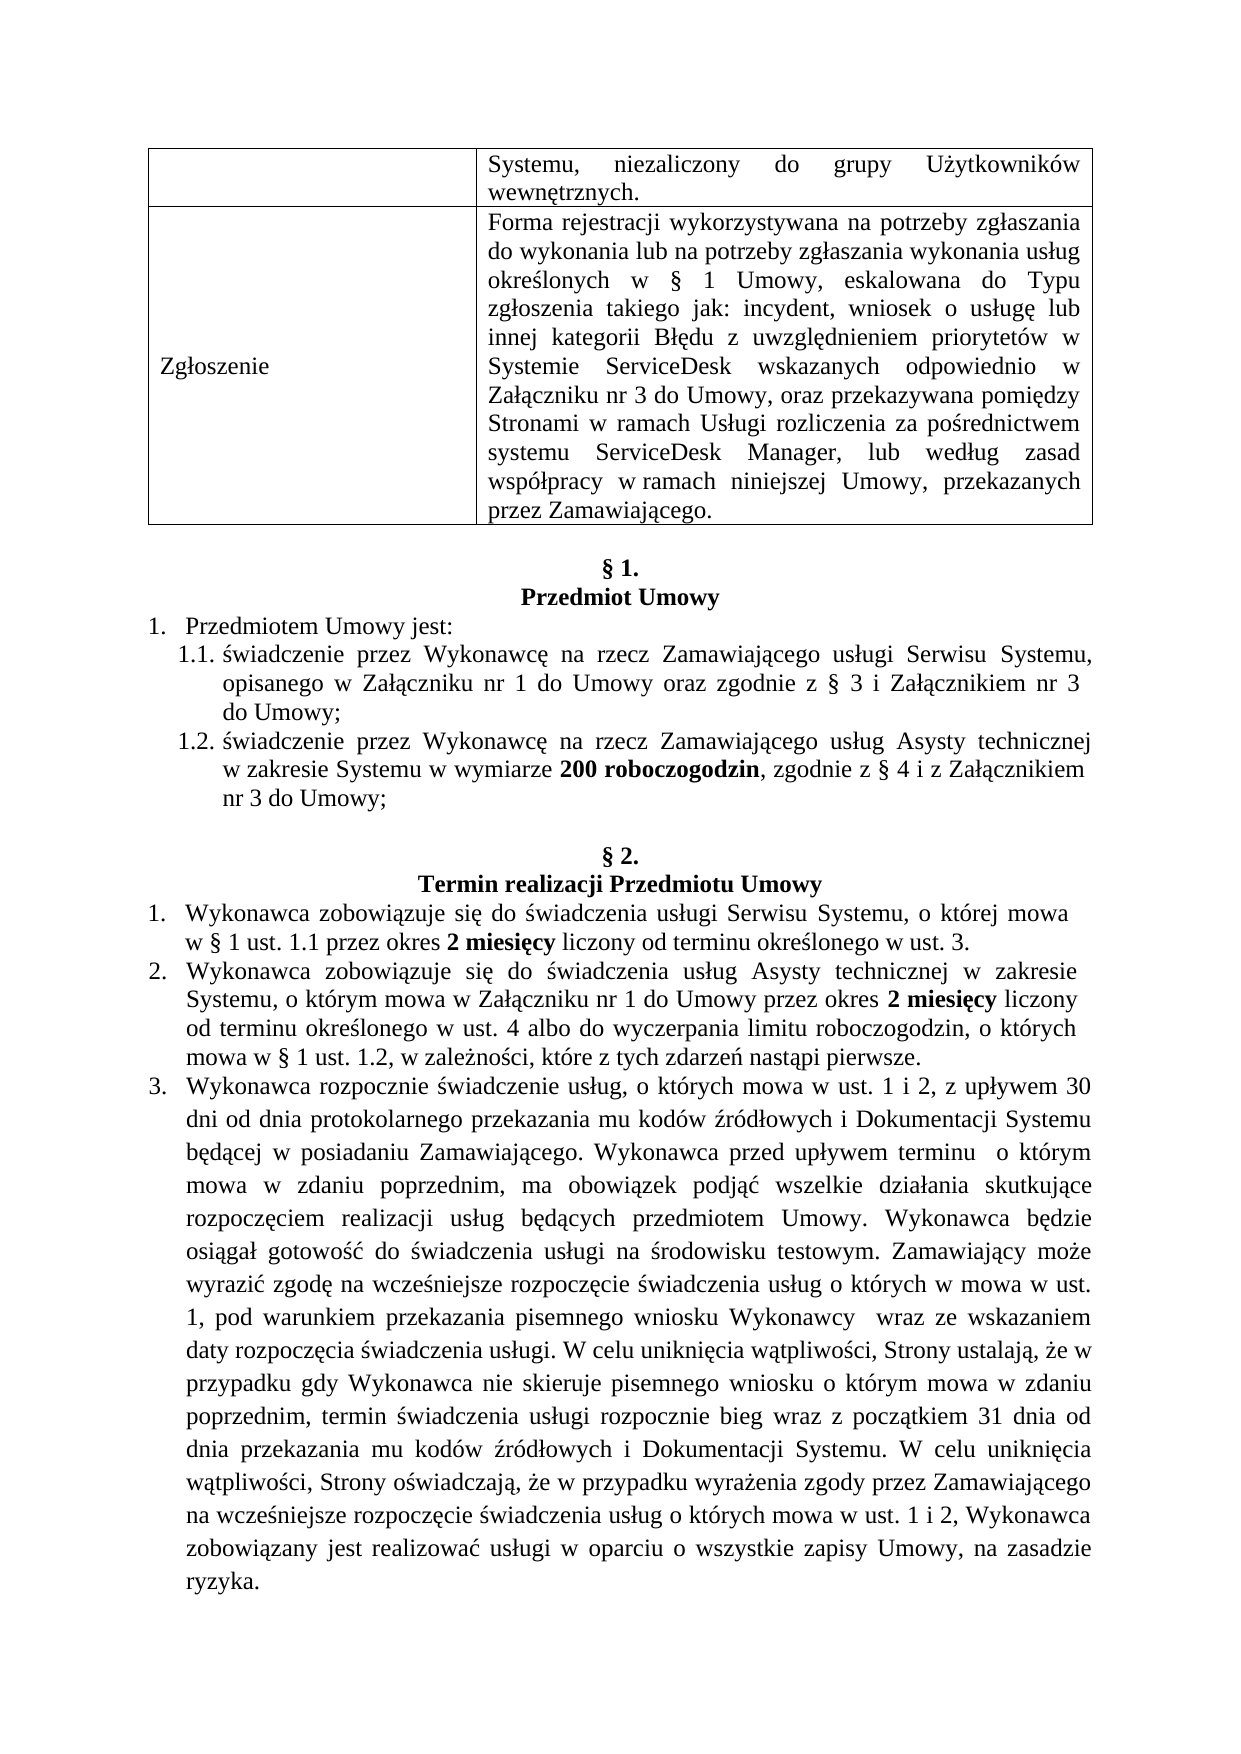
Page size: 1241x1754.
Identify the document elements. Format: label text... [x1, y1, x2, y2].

list świadczenie przez Wykonawcę na rzecz Zamawiającego usługi Serwisu Systemu, opisanego w Załączniku nr 1 do Umowy oraz zgodnie z § 3 i Załącznikiem nr 3 do Umowy; [177, 639, 1092, 726]
list Wykonawca zobowiązuje się do świadczenia usługi Serwisu Systemu, o której mowa w § 1 ust. 1.1 przez okres 2 miesięcy liczony od terminu określonego w ust. 3. [147, 898, 1078, 956]
list Wykonawca rozpocznie świadczenie usług, o których mowa w ust. 1 i 2, z upływem 30 dni od dnia protokolarnego przekazania mu kodów źródłowych i Dokumentacji Systemu będącej w posiadaniu Zamawiającego. Wykonawca przed upływem terminu o którym mowa w zdaniu poprzednim, ma obowiązek podjąć wszelkie działania skutkujące rozpoczęciem realizacji usług będących przedmiotem Umowy. Wykonawca będzie osiągał gotowość do świadczenia usługi na środowisku testowym. Zamawiający może wyrazić zgodę na wcześniejsze rozpoczęcie świadczenia usług o których w mowa w ust. 1, pod warunkiem przekazania pisemnego wniosku Wykonawcy wraz ze wskazaniem daty rozpoczęcia świadczenia usługi. W celu uniknięcia wątpliwości, Strony ustalają, że w przypadku gdy Wykonawca nie skieruje pisemnego wniosku o którym mowa w zdaniu poprzednim, termin świadczenia usługi rozpocznie bieg wraz z początkiem 31 dnia od dnia przekazania mu kodów źródłowych i Dokumentacji Systemu. W celu uniknięcia wątpliwości, Strony oświadczają, że w przypadku wyrażenia zgody przez Zamawiającego na wcześniejsze rozpoczęcie świadczenia usług o których mowa w ust. 1 i 2, Wykonawca zobowiązany jest realizować usługi w oparciu o wszystkie zapisy Umowy, na zasadzie ryzyka. [148, 1071, 1092, 1595]
table_cell Forma rejestracji wykorzystywana na potrzeby zgłaszania do wykonania lub na potrzeby zgłaszania wykonania usług określonych w § 1 Umowy, eskalowana do Typu zgłoszenia takiego jak: incydent, wniosek o usługę lub innej kategorii Błędu z uwzględnieniem priorytetów w Systemie ServiceDesk wskazanych odpowiednio w Załączniku nr 3 do Umowy, oraz przekazywana pomiędzy Stronami w ramach Usługi rozliczenia za pośrednictwem systemu ServiceDesk Manager, lub według zasad współpracy w ramach niniejszej Umowy, przekazanych przez Zamawiającego. [477, 207, 1092, 523]
list świadczenie przez Wykonawcę na rzecz Zamawiającego usług Asysty technicznej w zakresie Systemu w wymiarze 200 roboczogodzin, zgodnie z § 4 i z Załącznikiem nr 3 do Umowy; [177, 726, 1092, 812]
table_cell Zgłoszenie [149, 207, 476, 523]
list Wykonawca zobowiązuje się do świadczenia usług Asysty technicznej w zakresie Systemu, o którym mowa w Załączniku nr 1 do Umowy przez okres 2 miesięcy liczony od terminu określonego w ust. 4 albo do wyczerpania limitu roboczogodzin, o których mowa w § 1 ust. 1.2, w zależności, które z tych zdarzeń nastąpi pierwsze. [148, 956, 1078, 1071]
text § 2. Termin realizacji Przedmiotu Umowy [148, 841, 1092, 898]
text § 1. Przedmiot Umowy [148, 553, 1092, 611]
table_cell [149, 149, 476, 206]
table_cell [477, 149, 1092, 206]
list Przedmiotem Umowy jest: [148, 611, 1092, 639]
